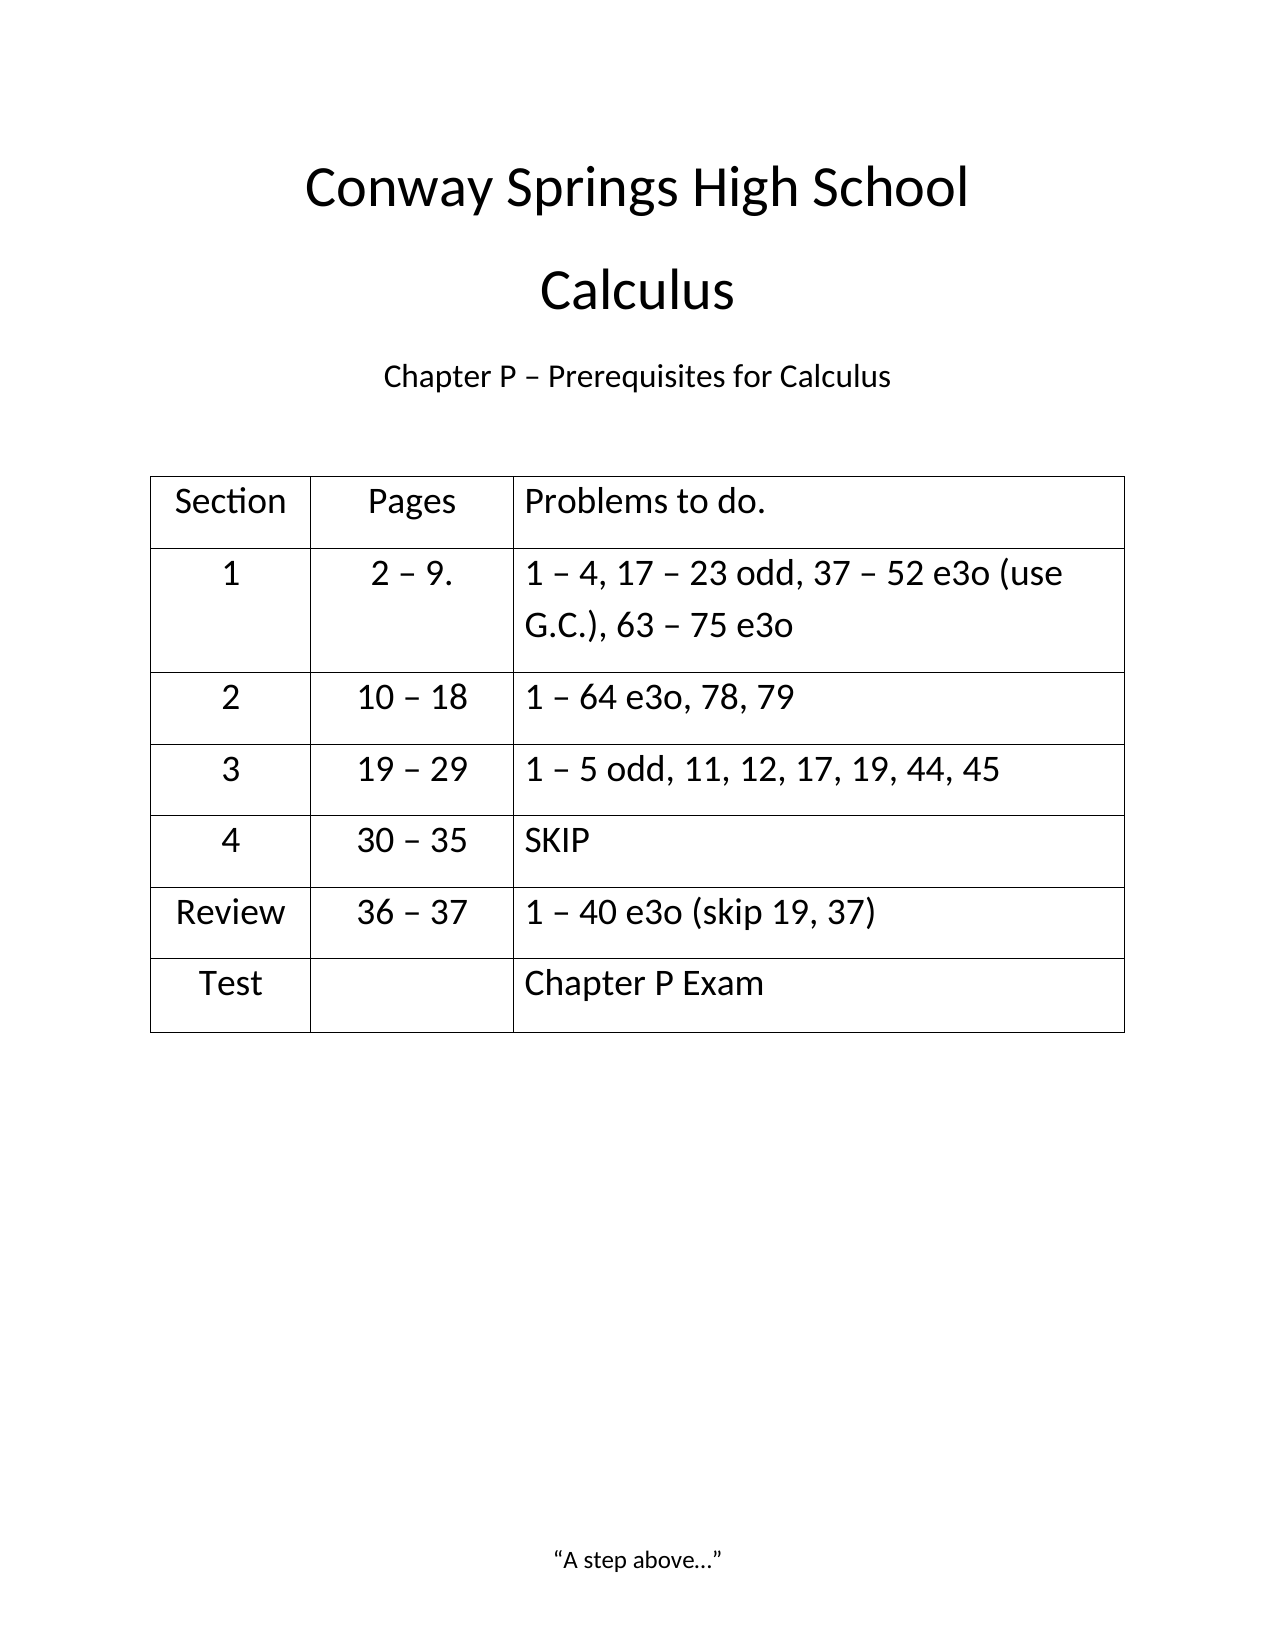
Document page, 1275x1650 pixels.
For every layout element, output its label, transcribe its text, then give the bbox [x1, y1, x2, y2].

table_cell 30 – 35 [311, 816, 513, 887]
table_cell 10 – 18 [311, 673, 513, 743]
table_cell 1 – 4, 17 – 23 odd, 37 – 52 e3o (use G.C.), 63 – 75 e3o [514, 549, 1124, 672]
table_cell 36 – 37 [311, 888, 513, 958]
table_cell 1 [151, 549, 310, 672]
table_cell 2 [151, 673, 310, 743]
table_cell SKIP [514, 816, 1124, 887]
table_cell Review [151, 888, 310, 958]
table_cell Test [151, 959, 310, 1032]
table_cell 1 – 5 odd, 11, 12, 17, 19, 44, 45 [514, 745, 1124, 815]
table_header Pages [311, 477, 513, 548]
table_cell 2 – 9. [311, 549, 513, 672]
table_cell 1 – 64 e3o, 78, 79 [514, 673, 1124, 743]
table_header Problems to do. [514, 477, 1124, 548]
table_cell 19 – 29 [311, 745, 513, 815]
table_cell [311, 959, 513, 1032]
text Calculus [150, 253, 1125, 324]
table_cell 4 [151, 816, 310, 887]
text Conway Springs High School [150, 150, 1125, 221]
text Chapter P – Prerequisites for Calculus [150, 355, 1125, 396]
table_header Section [151, 477, 310, 548]
table_cell Chapter P Exam [514, 959, 1124, 1032]
table_cell 1 – 40 e3o (skip 19, 37) [514, 888, 1124, 958]
table_cell 3 [151, 745, 310, 815]
